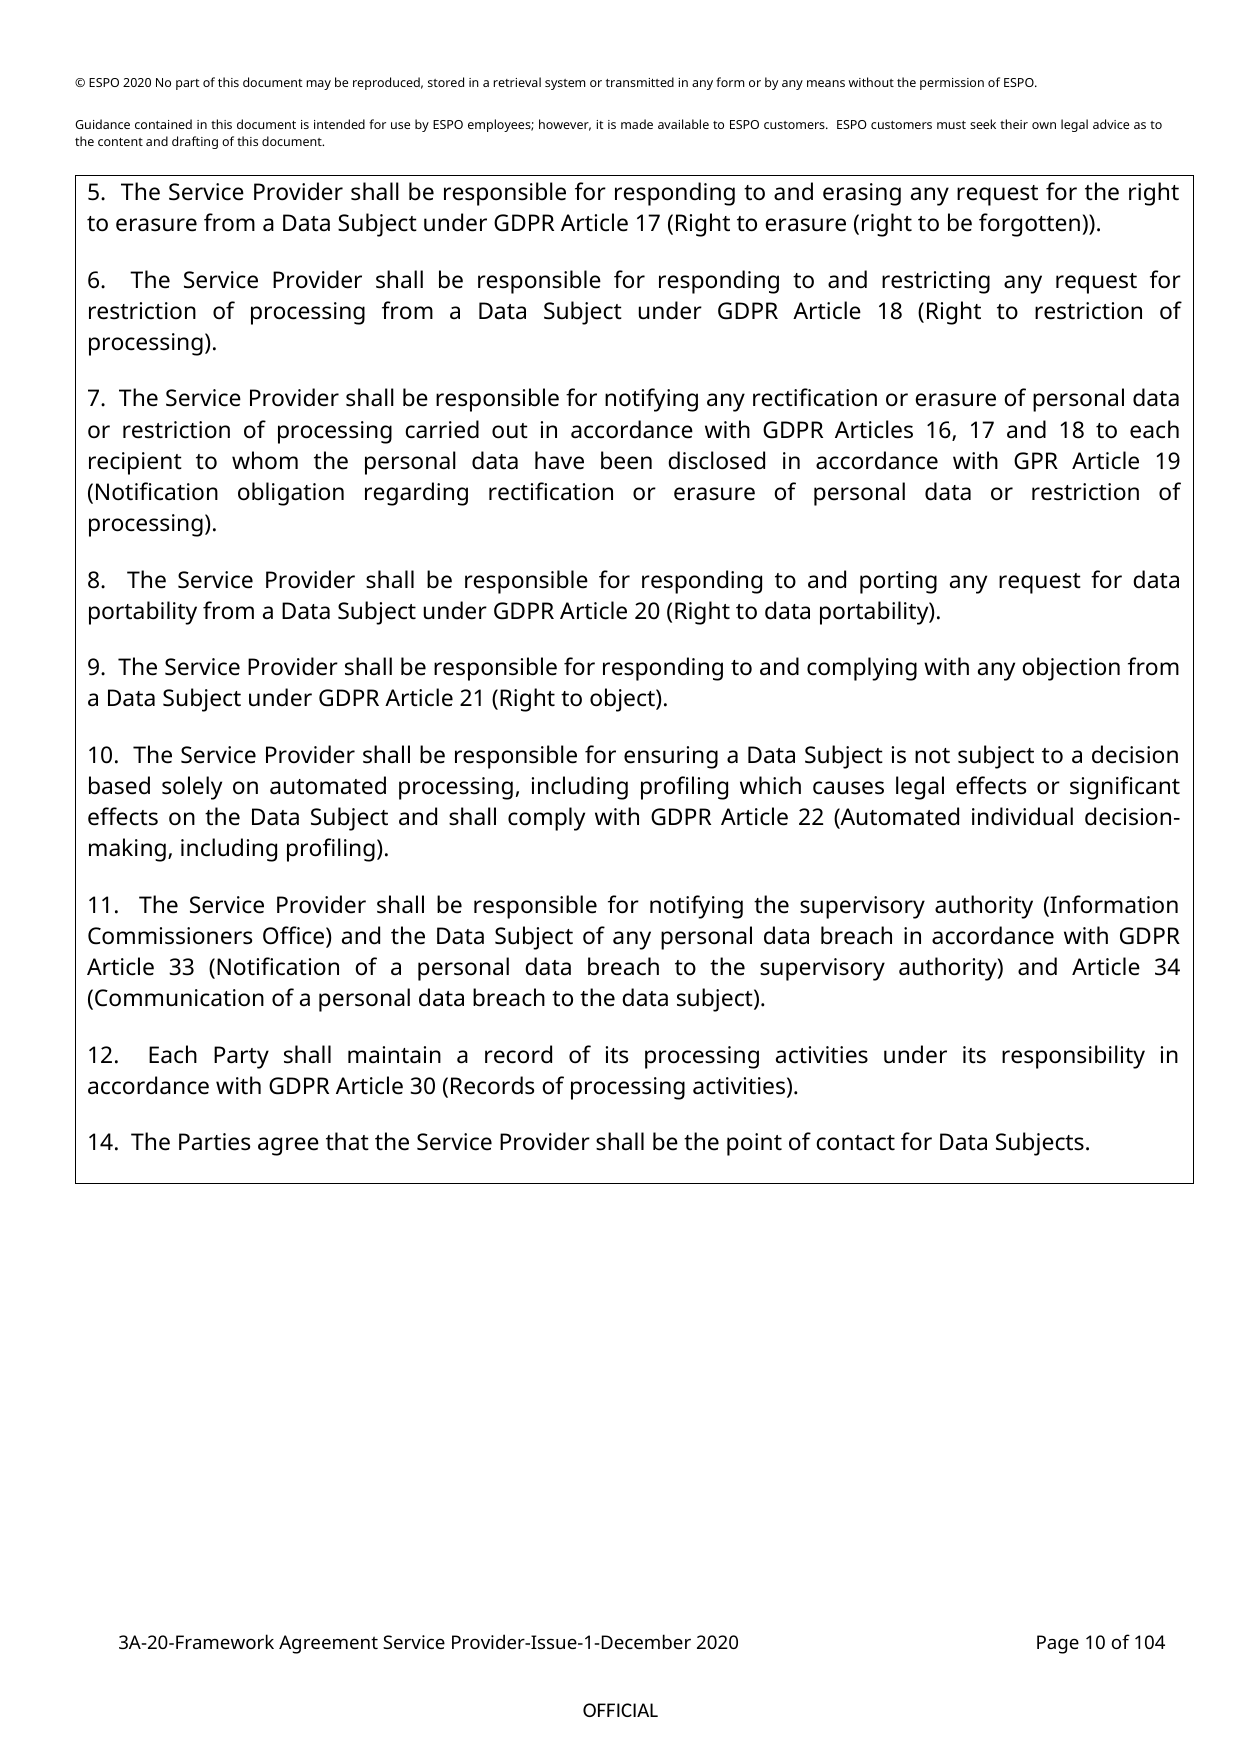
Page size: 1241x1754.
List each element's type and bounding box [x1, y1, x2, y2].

table_cell [76, 176, 1193, 1182]
